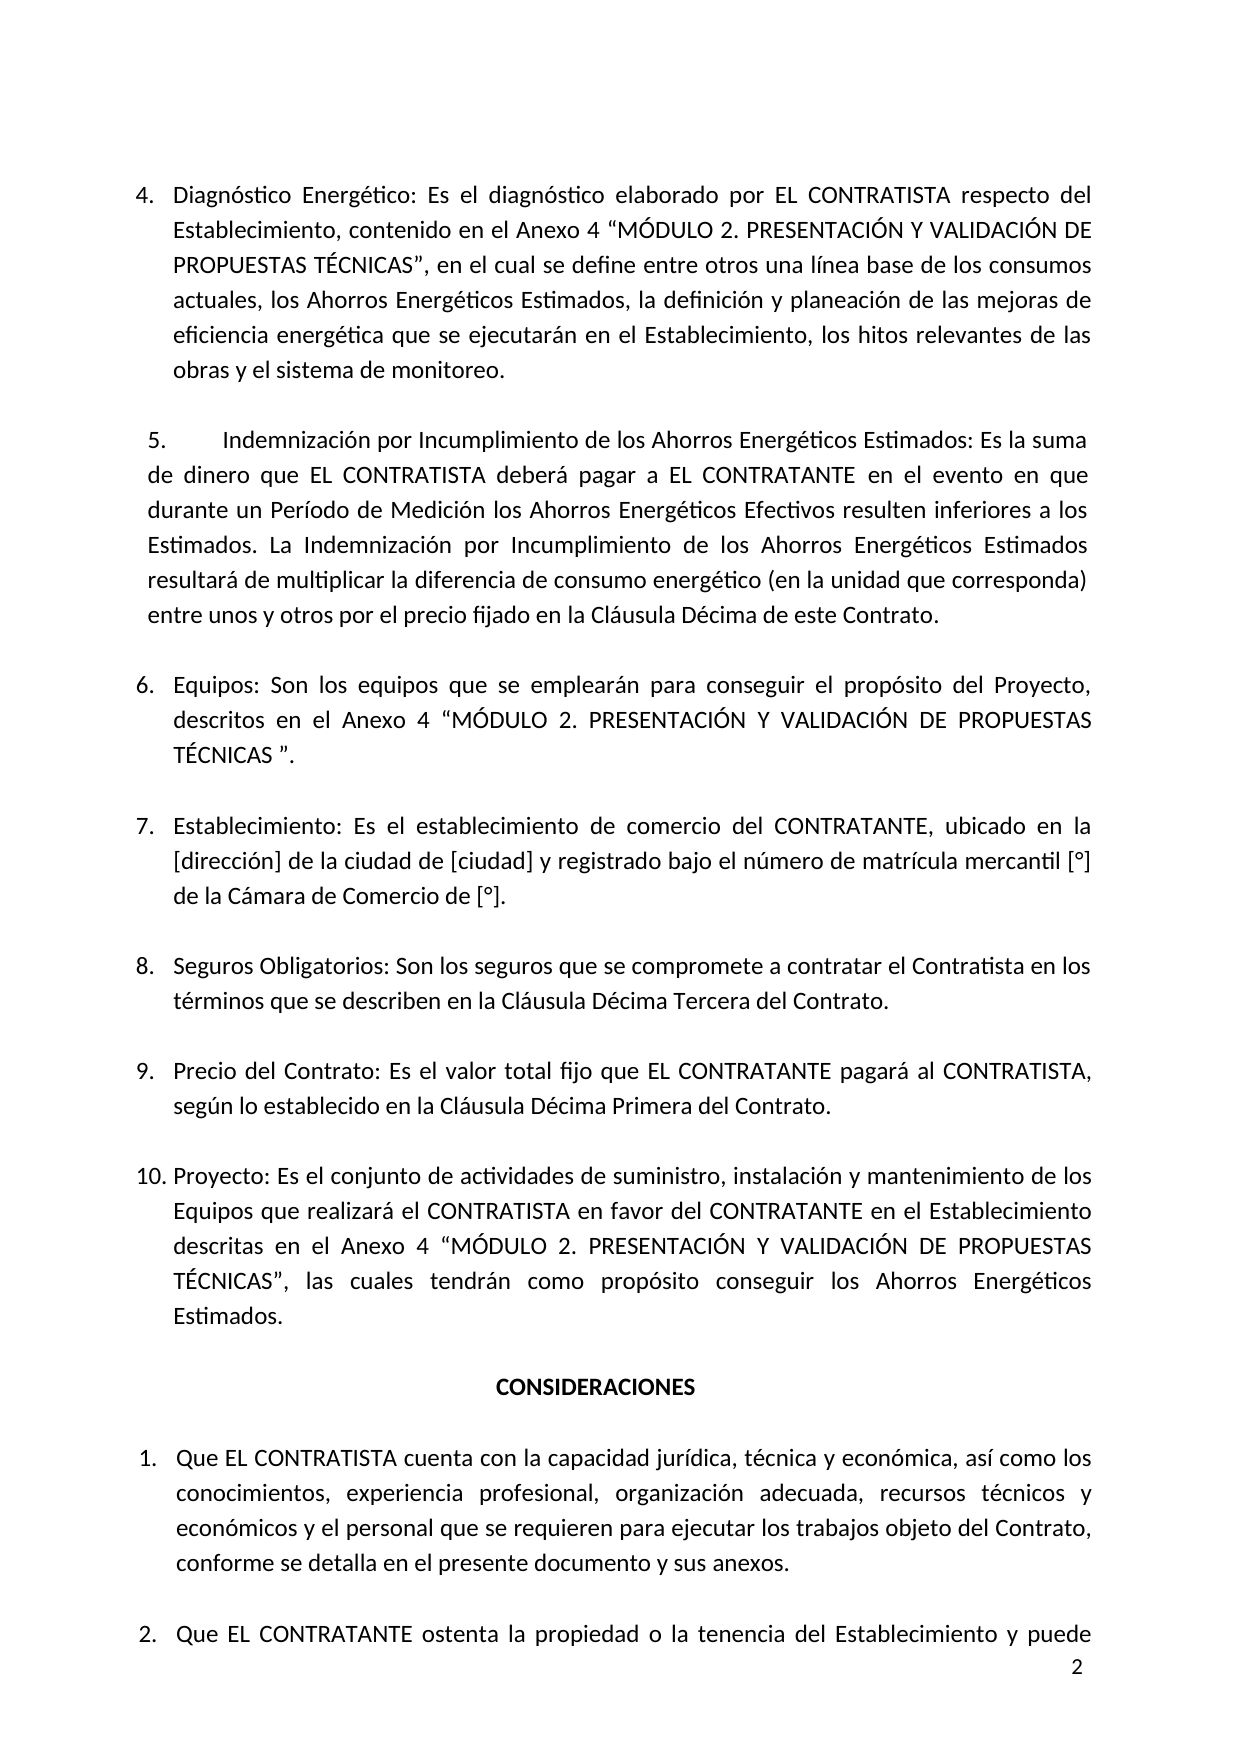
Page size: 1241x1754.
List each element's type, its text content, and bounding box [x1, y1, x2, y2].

list Diagnóstico Energético: Es el diagnóstico elaborado por EL CONTRATISTA respecto del Establecimiento, contenido en el Anexo 4 “MÓDULO 2. PRESENTACIÓN Y VALIDACIÓN DE PROPUESTAS TÉCNICAS”, en el cual se define entre otros una línea base de los consumos actuales, los Ahorros Energéticos Estimados, la definición y planeación de las mejoras de eficiencia energética que se ejecutarán en el Establecimiento, los hitos relevantes de las obras y el sistema de monitoreo. [135, 179, 1093, 384]
list Seguros Obligatorios: Son los seguros que se compromete a contratar el Contratista en los términos que se describen en la Cláusula Décima Tercera del Contrato. [136, 950, 1093, 1015]
list Proyecto: Es el conjunto de actividades de suministro, instalación y mantenimiento de los Equipos que realizará el CONTRATISTA en favor del CONTRATANTE en el Establecimiento descritas en el Anexo 4 “MÓDULO 2. PRESENTACIÓN Y VALIDACIÓN DE PROPUESTAS TÉCNICAS”, las cuales tendrán como propósito conseguir los Ahorros Energéticos Estimados. [136, 1160, 1093, 1331]
list Que EL CONTRATISTA cuenta con la capacidad jurídica, técnica y económica, así como los conocimientos, experiencia profesional, organización adecuada, recursos técnicos y económicos y el personal que se requieren para ejecutar los trabajos objeto del Contrato, conforme se detalla en el presente documento y sus anexos. [138, 1442, 1093, 1578]
list Establecimiento: Es el establecimiento de comercio del CONTRATANTE, ubicado en la [dirección] de la ciudad de [ciudad] y registrado bajo el número de matrícula mercantil [°] de la Cámara de Comercio de [°]. [136, 810, 1093, 910]
list Precio del Contrato: Es el valor total fijo que EL CONTRATANTE pagará al CONTRATISTA, según lo establecido en la Cláusula Décima Primera del Contrato. [136, 1055, 1093, 1120]
list Indemnización por Incumplimiento de los Ahorros Energéticos Estimados: Es la suma de dinero que EL CONTRATISTA deberá pagar a EL CONTRATANTE en el evento en que durante un Período de Medición los Ahorros Energéticos Efectivos resulten inferiores a los Estimados. La Indemnización por Incumplimiento de los Ahorros Energéticos Estimados resultará de multiplicar la diferencia de consumo energético (en la unidad que corresponda) entre unos y otros por el precio fijado en la Cláusula Décima de este Contrato. [147, 424, 1089, 629]
list Equipos: Son los equipos que se emplearán para conseguir el propósito del Proyecto, descritos en el Anexo 4 “MÓDULO 2. PRESENTACIÓN Y VALIDACIÓN DE PROPUESTAS TÉCNICAS ”. [136, 669, 1093, 769]
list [138, 1618, 1093, 1649]
subtitle CONSIDERACIONES [469, 1371, 723, 1402]
